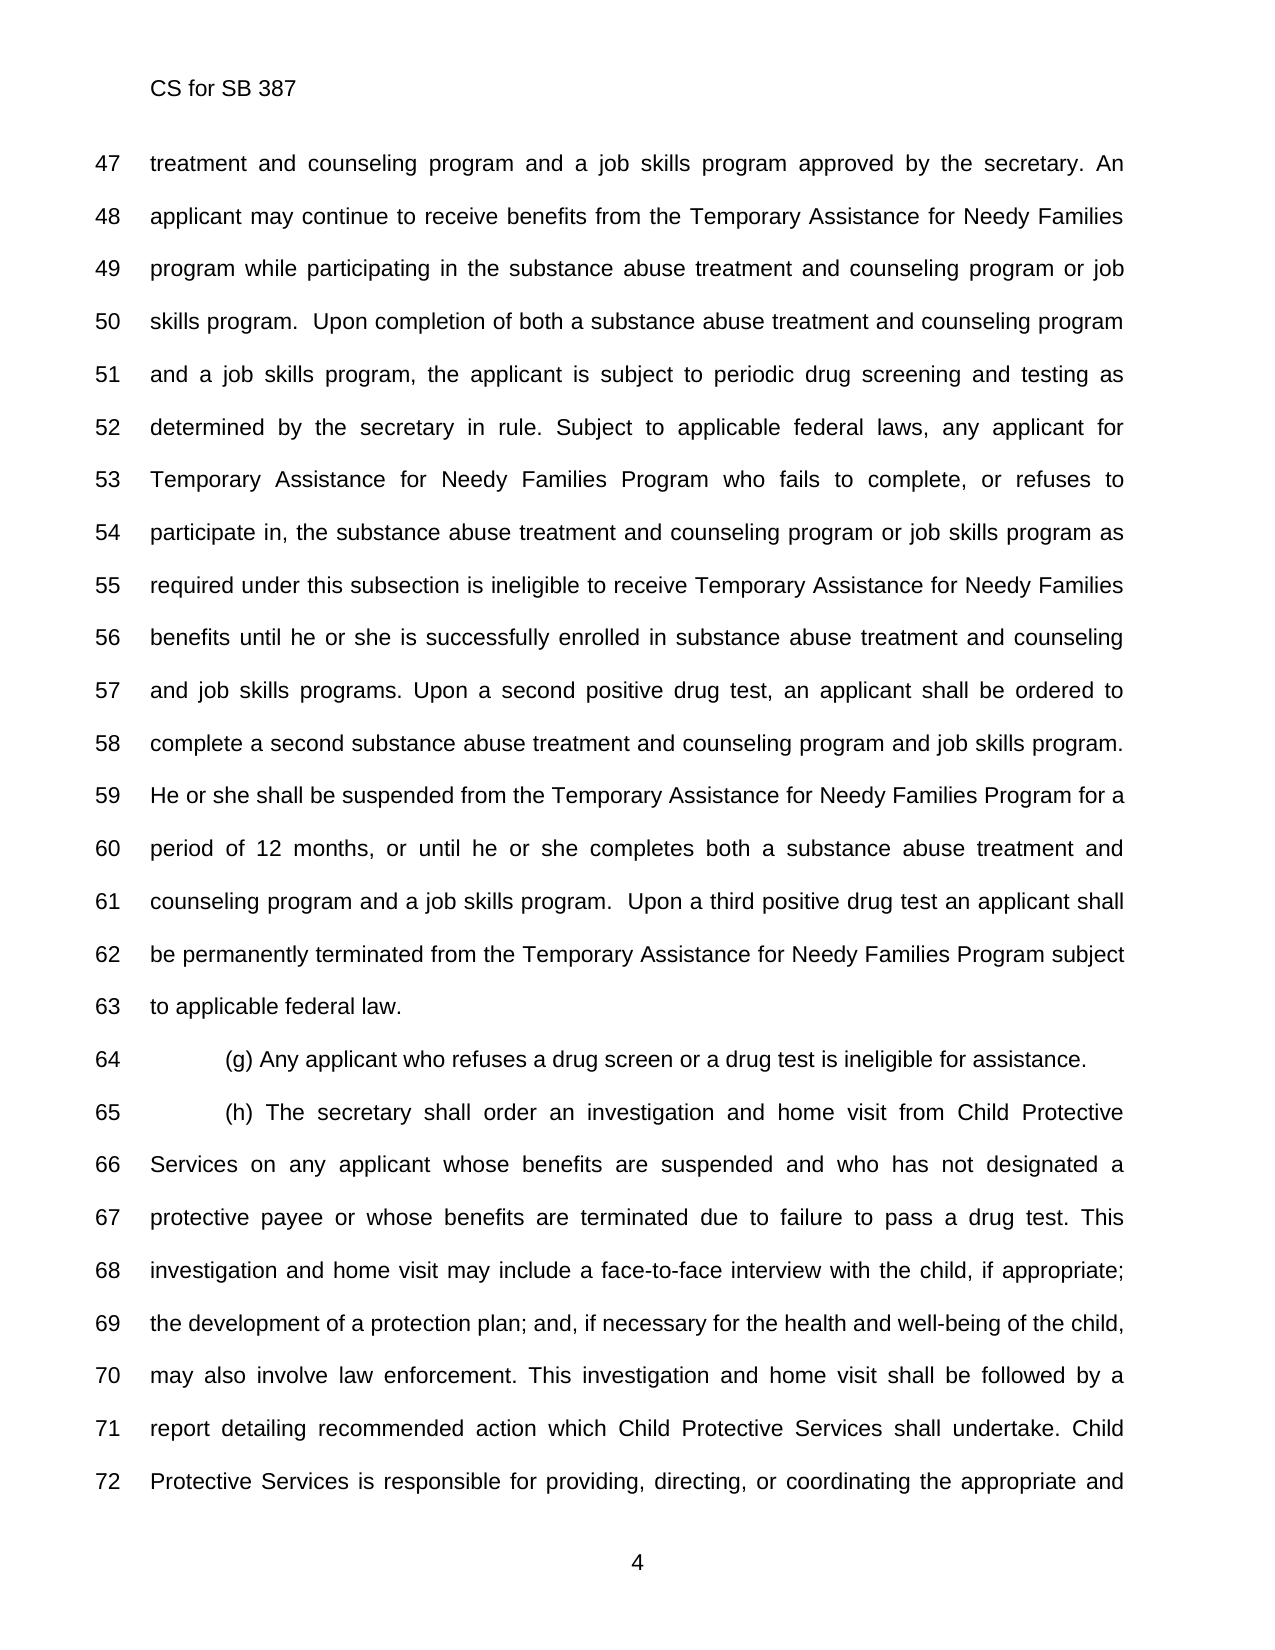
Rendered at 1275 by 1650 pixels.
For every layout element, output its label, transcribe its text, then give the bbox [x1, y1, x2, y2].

text (g) Any applicant who refuses a drug screen or a drug test is ineligible for assistance. [150, 1046, 1125, 1072]
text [150, 1099, 1125, 1494]
